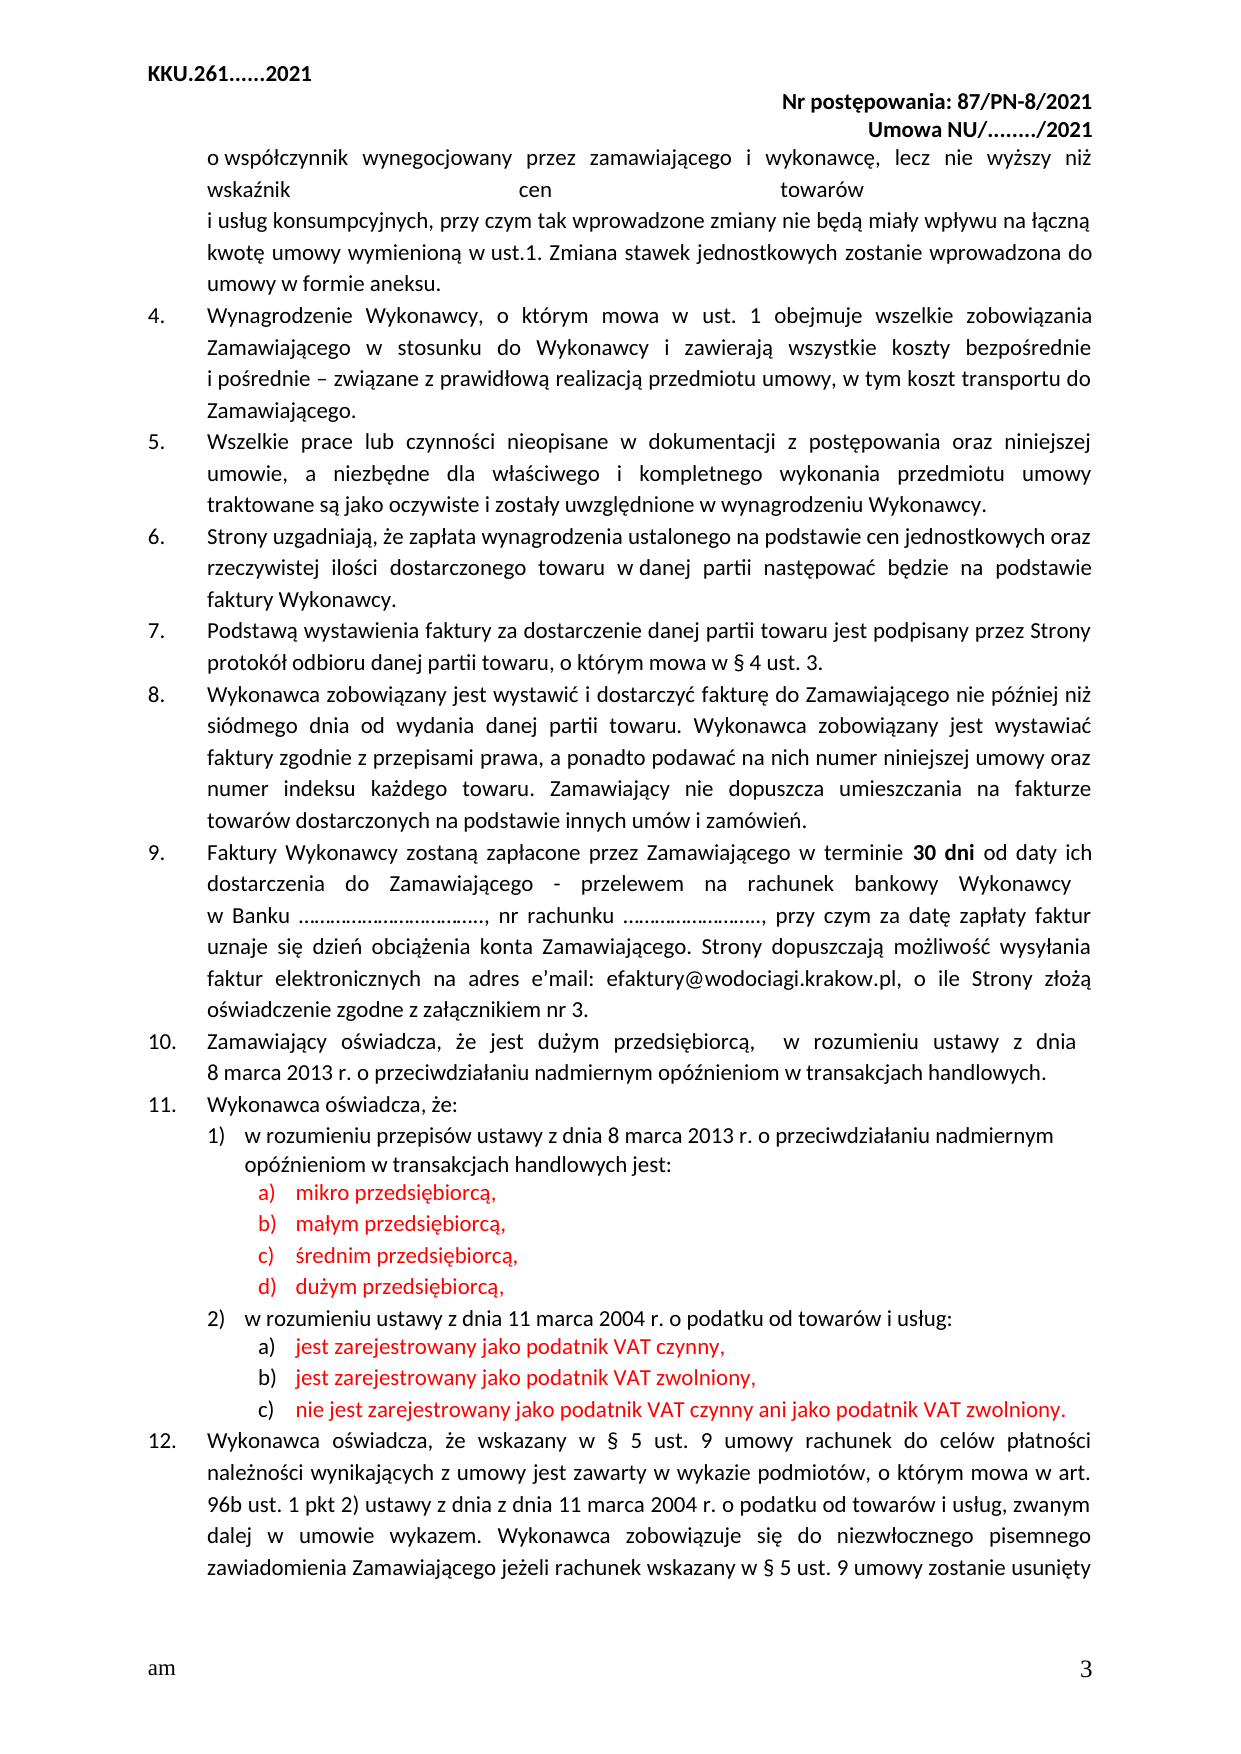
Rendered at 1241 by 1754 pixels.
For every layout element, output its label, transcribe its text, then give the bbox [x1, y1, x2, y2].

list jest zarejestrowany jako podatnik VAT zwolniony, [258, 1363, 1092, 1392]
list mikro przedsiębiorcą, [258, 1178, 1092, 1206]
list średnim przedsiębiorcą, [258, 1241, 1092, 1269]
list dużym przedsiębiorcą, [258, 1272, 1092, 1300]
list małym przedsiębiorcą, [258, 1209, 1092, 1237]
list Strony uzgadniają, że zapłata wynagrodzenia ustalonego na podstawie cen jednostkowych oraz rzeczywistej ilości dostarczonego towaru w danej partii następować będzie na podstawie faktury Wykonawcy. [148, 522, 1092, 613]
list Wynagrodzenie Wykonawcy, o którym mowa w ust. 1 obejmuje wszelkie zobowiązania Zamawiającego w stosunku do Wykonawcy i zawierają wszystkie koszty bezpośrednie i pośrednie – związane z prawidłową realizacją przedmiotu umowy, w tym koszt transportu do Zamawiającego. [148, 301, 1092, 424]
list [148, 143, 1092, 297]
list Wykonawca oświadcza, że: [148, 1090, 1092, 1118]
list w rozumieniu przepisów ustawy z dnia 8 marca 2013 r. o przeciwdziałaniu nadmiernym opóźnieniom w transakcjach handlowych jest: [207, 1122, 1092, 1178]
list Podstawą wystawienia faktury za dostarczenie danej partii towaru jest podpisany przez Strony protokół odbioru danej partii towaru, o którym mowa w § 4 ust. 3. [148, 617, 1092, 676]
list nie jest zarejestrowany jako podatnik VAT czynny ani jako podatnik VAT zwolniony. [258, 1395, 1092, 1423]
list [148, 1427, 1092, 1581]
list Wykonawca zobowiązany jest wystawić i dostarczyć fakturę do Zamawiającego nie później niż siódmego dnia od wydania danej partii towaru. Wykonawca zobowiązany jest wystawiać faktury zgodnie z przepisami prawa, a ponadto podawać na nich numer niniejszej umowy oraz numer indeksu każdego towaru. Zamawiający nie dopuszcza umieszczania na fakturze towarów dostarczonych na podstawie innych umów i zamówień. [148, 680, 1092, 834]
list Faktury Wykonawcy zostaną zapłacone przez Zamawiającego w terminie 30 dni od daty ich dostarczenia do Zamawiającego - przelewem na rachunek bankowy Wykonawcy w Banku …………………………….., nr rachunku …………………….., przy czym za datę zapłaty faktur uznaje się dzień obciążenia konta Zamawiającego. Strony dopuszczają możliwość wysyłania faktur elektronicznych na adres e’mail: efaktury@wodociagi.krakow.pl, o ile Strony złożą oświadczenie zgodne z załącznikiem nr 3. [148, 838, 1092, 1023]
list Zamawiający oświadcza, że jest dużym przedsiębiorcą, w rozumieniu ustawy z dnia 8 marca 2013 r. o przeciwdziałaniu nadmiernym opóźnieniom w transakcjach handlowych. [148, 1027, 1092, 1087]
list Wszelkie prace lub czynności nieopisane w dokumentacji z postępowania oraz niniejszej umowie, a niezbędne dla właściwego i kompletnego wykonania przedmiotu umowy traktowane są jako oczywiste i zostały uwzględnione w wynagrodzeniu Wykonawcy. [148, 427, 1092, 518]
list jest zarejestrowany jako podatnik VAT czynny, [258, 1332, 1092, 1360]
list w rozumieniu ustawy z dnia 11 marca 2004 r. o podatku od towarów i usług: [207, 1304, 1092, 1332]
